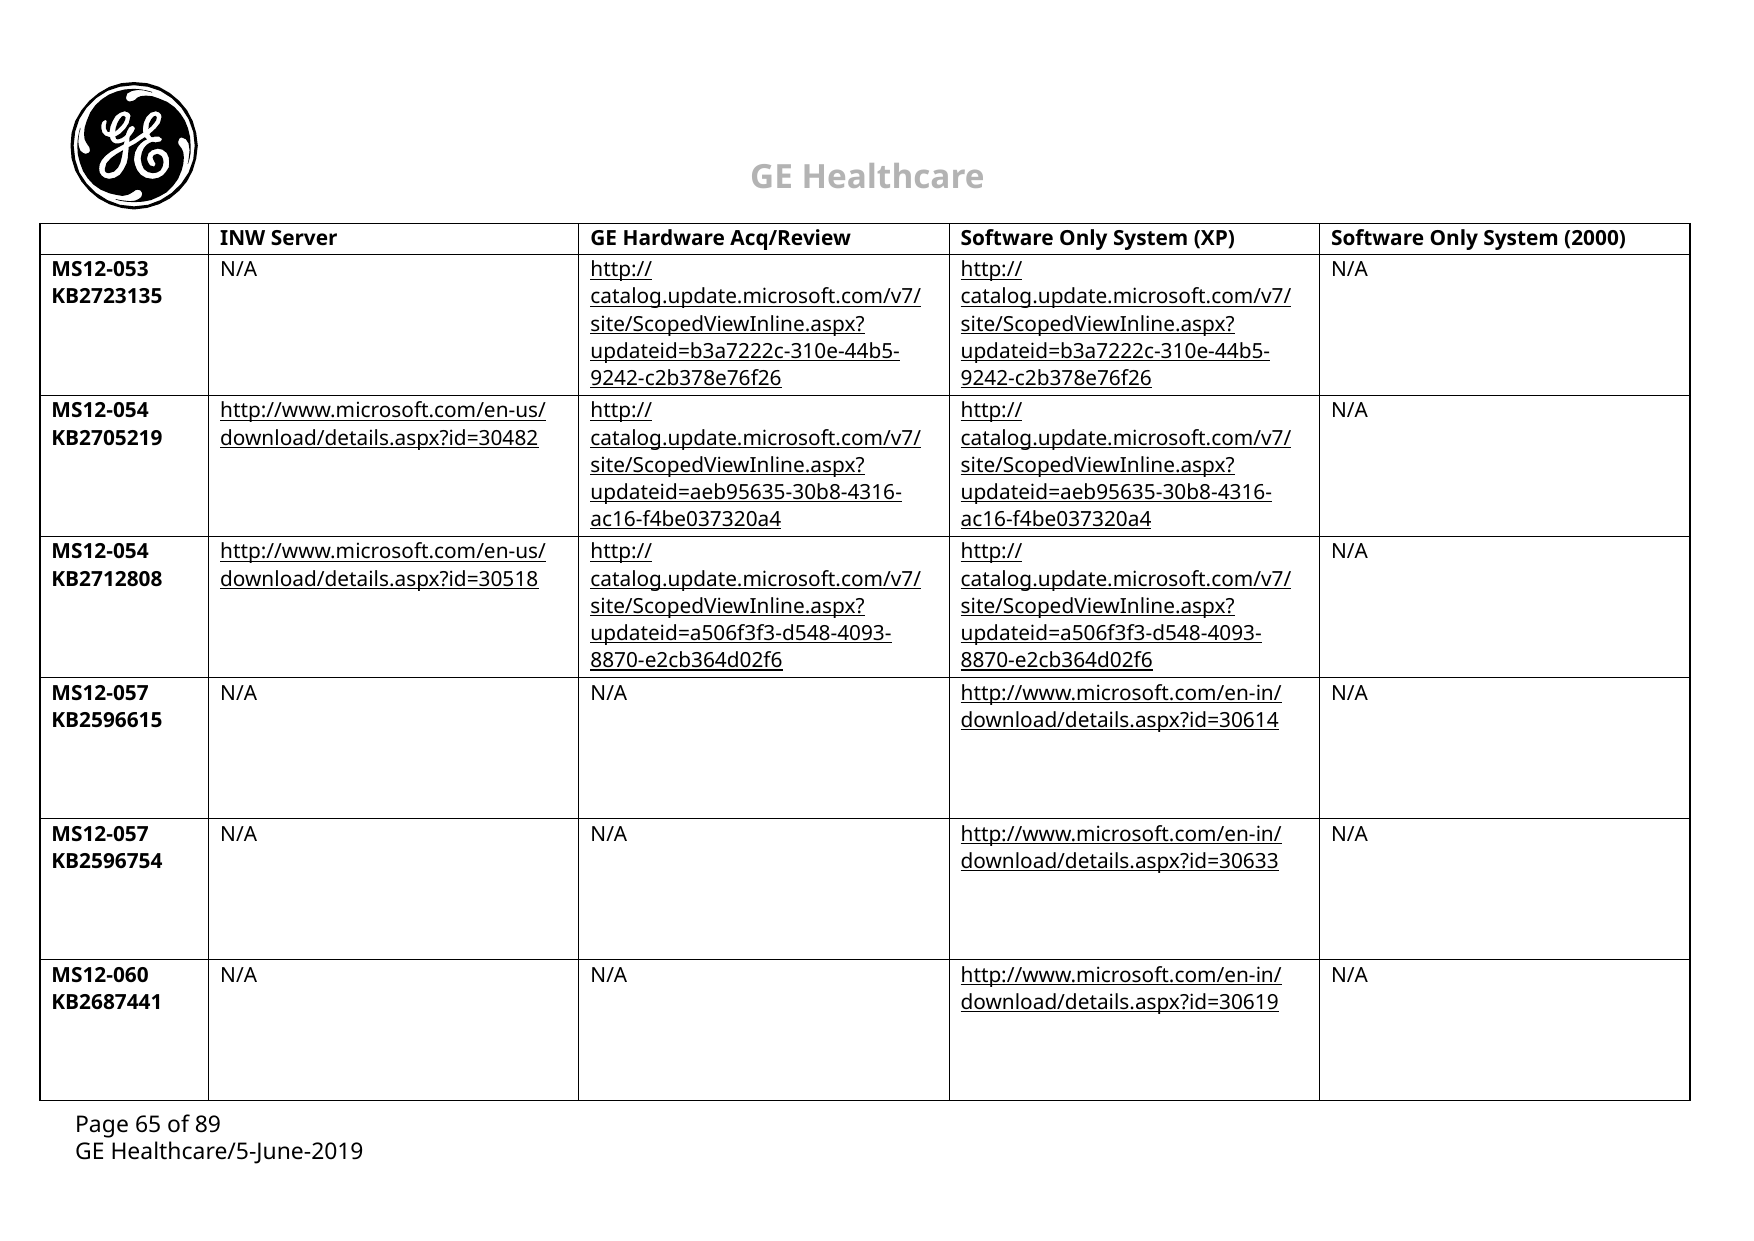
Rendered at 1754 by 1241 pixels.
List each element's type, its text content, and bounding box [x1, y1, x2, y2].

table_cell http://catalog.update.microsoft.com/v7/site/ScopedViewInline.aspx?updateid=aeb95635-30b8-4316-ac16-f4be037320a4 [579, 396, 949, 536]
table_cell http://catalog.update.microsoft.com/v7/site/ScopedViewInline.aspx?updateid=b3a7222c-310e-44b5-9242-c2b378e76f26 [950, 255, 1319, 395]
table_cell N/A [579, 960, 949, 1100]
table_cell http://catalog.update.microsoft.com/v7/site/ScopedViewInline.aspx?updateid=a506f3f3-d548-4093-8870-e2cb364d02f6 [579, 537, 949, 677]
table_cell MS12-054 KB2705219 [41, 396, 208, 536]
table_cell MS12-053 KB2723135 [41, 255, 208, 395]
table_cell http://www.microsoft.com/en-in/download/details.aspx?id=30614 [950, 678, 1319, 818]
table_cell N/A [1320, 255, 1689, 395]
table_header GE Hardware Acq/Review [579, 224, 949, 254]
table_cell N/A [579, 678, 949, 818]
table_cell http://www.microsoft.com/en-in/download/details.aspx?id=30619 [950, 960, 1319, 1100]
table_cell http://catalog.update.microsoft.com/v7/site/ScopedViewInline.aspx?updateid=a506f3f3-d548-4093-8870-e2cb364d02f6 [950, 537, 1319, 677]
table_cell N/A [209, 255, 578, 395]
table_cell http://www.microsoft.com/en-in/download/details.aspx?id=30633 [950, 819, 1319, 959]
table_cell N/A [579, 819, 949, 959]
table_cell N/A [1320, 960, 1689, 1100]
table_cell N/A [1320, 537, 1689, 677]
table_header Software Only System (2000) [1320, 224, 1689, 254]
table_cell MS12-057 KB2596615 [41, 678, 208, 818]
table_header INW Server [209, 224, 578, 254]
table_cell N/A [209, 960, 578, 1100]
table_cell http://catalog.update.microsoft.com/v7/site/ScopedViewInline.aspx?updateid=b3a7222c-310e-44b5-9242-c2b378e76f26 [579, 255, 949, 395]
table_cell N/A [1320, 678, 1689, 818]
table_cell http://www.microsoft.com/en-us/download/details.aspx?id=30482 [209, 396, 578, 536]
table_cell MS12-054 KB2712808 [41, 537, 208, 677]
table_header Software Only System (XP) [950, 224, 1319, 254]
table_cell N/A [1320, 819, 1689, 959]
table_cell N/A [209, 678, 578, 818]
table_cell N/A [209, 819, 578, 959]
table_cell MS12-057 KB2596754 [41, 819, 208, 959]
table_cell N/A [1320, 396, 1689, 536]
table_cell http://catalog.update.microsoft.com/v7/site/ScopedViewInline.aspx?updateid=aeb95635-30b8-4316-ac16-f4be037320a4 [950, 396, 1319, 536]
table_header [41, 224, 208, 254]
table_cell MS12-060 KB2687441 [41, 960, 208, 1100]
table_cell http://www.microsoft.com/en-us/download/details.aspx?id=30518 [209, 537, 578, 677]
